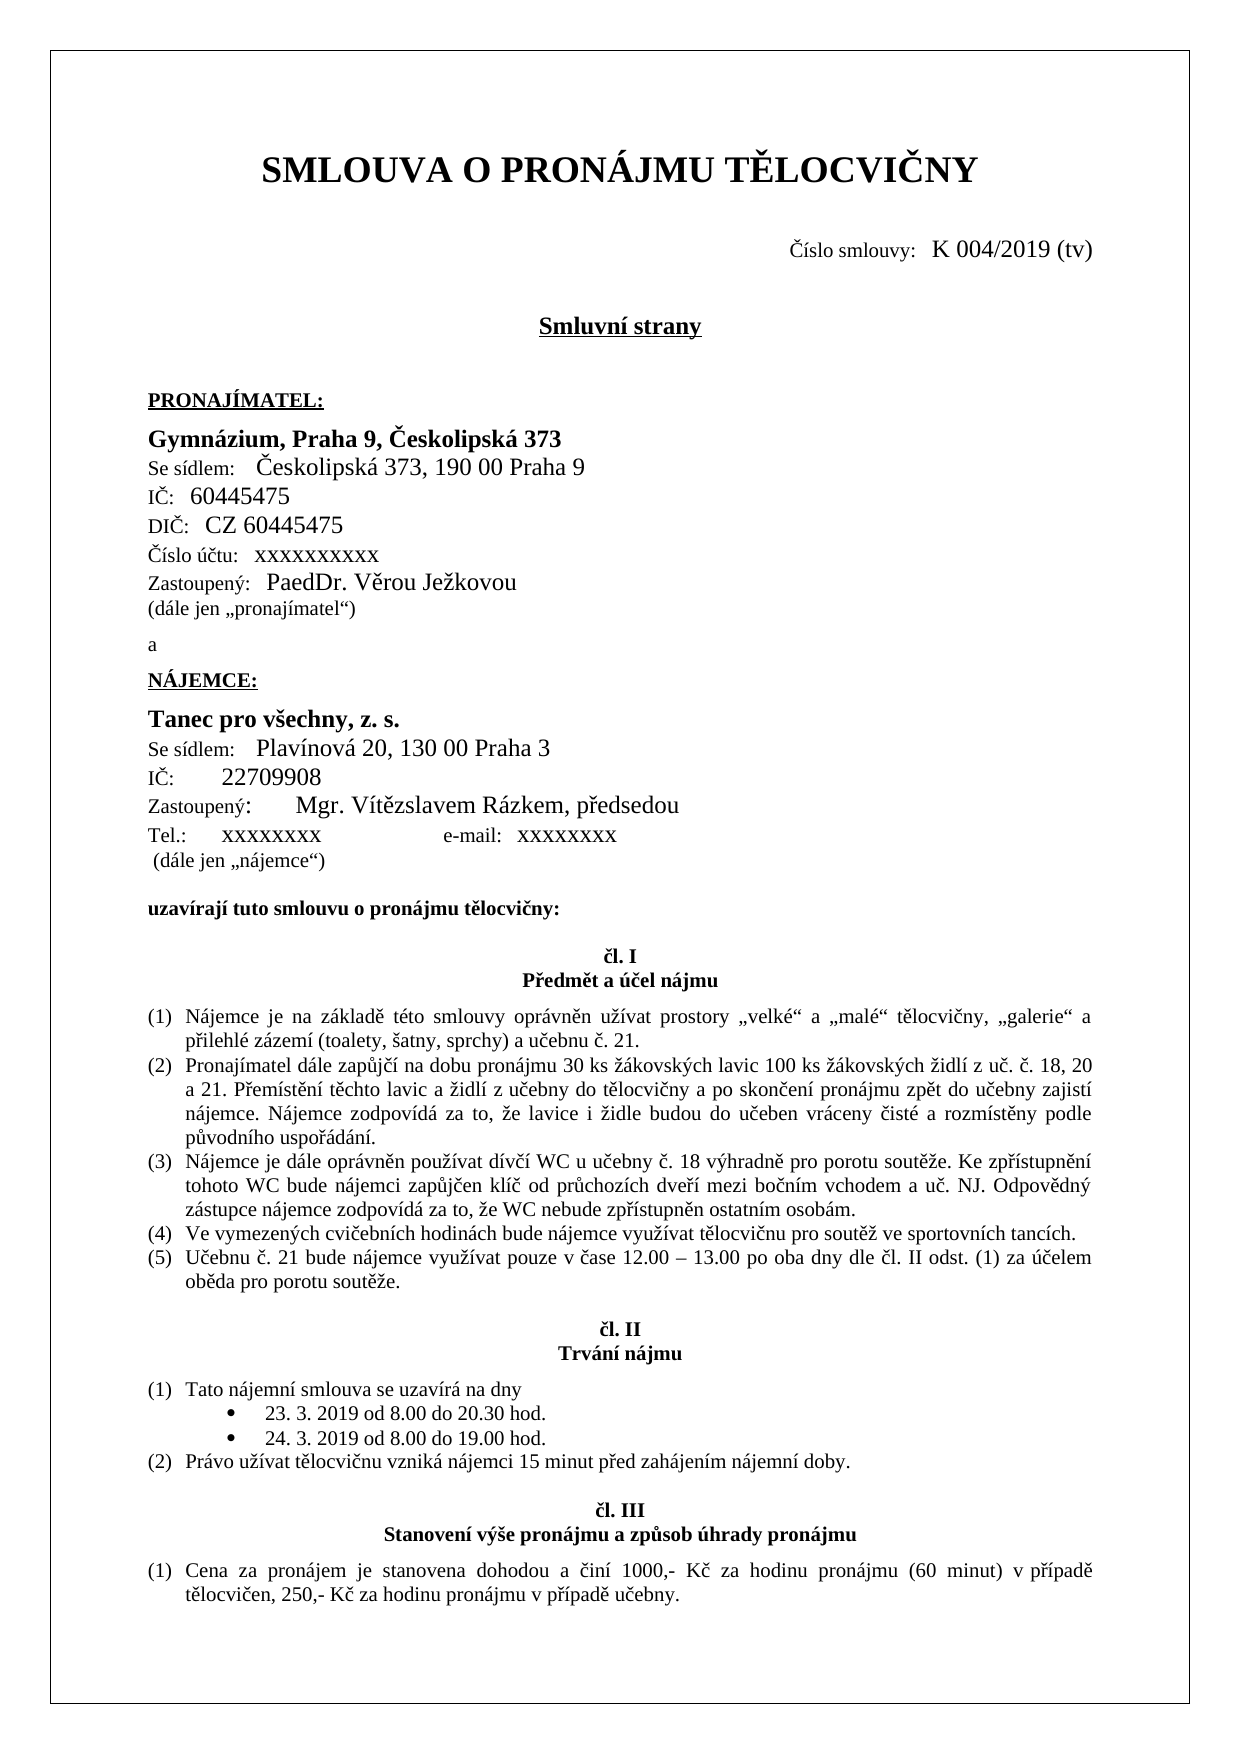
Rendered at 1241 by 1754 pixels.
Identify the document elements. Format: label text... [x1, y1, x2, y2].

text Tanec pro všechny, z. s. Se sídlem: Plavínová 20, 130 00 Praha 3 IČ: 22709908 Zastoupený: Mgr. Vítězslavem Rázkem, předsedou Tel.: xxxxxxxx e-mail: xxxxxxxx [148, 704, 1093, 848]
list Učebnu č. 21 bude nájemce využívat pouze v čase 12.00 – 13.00 po oba dny dle čl. II odst. (1) za účelem oběda pro porotu soutěže. [148, 1245, 1093, 1293]
list Tato nájemní smlouva se uzavírá na dny [148, 1377, 1093, 1401]
list Ve vymezených cvičebních hodinách bude nájemce využívat tělocvičnu pro soutěž ve sportovních tancích. [148, 1221, 1093, 1245]
subtitle Trvání nájmu [148, 1341, 1093, 1365]
text čl. III [148, 1498, 1093, 1522]
subtitle Předmět a účel nájmu [148, 968, 1093, 992]
text Se sídlem: Českolipská 373, 190 00 Praha 9 [148, 452, 1093, 481]
text (dále jen „nájemce“) [148, 848, 1093, 872]
text Smlouva o pronájmu tělocvičny [148, 148, 1093, 191]
list Nájemce je na základě této smlouvy oprávněn užívat prostory „velké“ a „malé“ tělocvičny, „galerie“ a přilehlé zázemí (toalety, šatny, sprchy) a učebnu č. 21. [148, 1004, 1093, 1052]
text Zastoupený: PaedDr. Věrou Ježkovou [148, 567, 1093, 596]
list Nájemce je dále oprávněn používat dívčí WC u učebny č. 18 výhradně pro porotu soutěže. Ke zpřístupnění tohoto WC bude nájemci zapůjčen klíč od průchozích dveří mezi bočním vchodem a uč. NJ. Odpovědný zástupce nájemce zodpovídá za to, že WC nebude zpřístupněn ostatním osobám. [148, 1149, 1093, 1221]
text čl. II [148, 1317, 1093, 1341]
subtitle Gymnázium, Praha 9, Českolipská 373 [148, 424, 1093, 452]
list Cena za pronájem je stanovena dohodou a činí 1000,- Kč za hodinu pronájmu (60 minut) v případě tělocvičen, 250,- Kč za hodinu pronájmu v případě učebny. [148, 1558, 1093, 1606]
list 23. 3. 2019 od 8.00 do 20.30 hod. [227, 1401, 1093, 1425]
text a [148, 632, 1093, 656]
list 24. 3. 2019 od 8.00 do 19.00 hod. [227, 1425, 1093, 1449]
list Právo užívat tělocvičnu vzniká nájemci 15 minut před zahájením nájemní doby. [148, 1449, 1093, 1473]
text uzavírají tuto smlouvu o pronájmu tělocvičny: [148, 896, 1093, 920]
text Nájemce: [148, 668, 1093, 692]
text Číslo účtu: xxxxxxxxxx [148, 539, 1093, 567]
subtitle Stanovení výše pronájmu a způsob úhrady pronájmu [148, 1522, 1093, 1546]
text Pronajímatel: [148, 388, 1093, 412]
text (dále jen „pronajímatel“) [148, 596, 1093, 620]
text IČ: 60445475 [148, 481, 1093, 510]
text čl. I [148, 944, 1093, 968]
list Pronajímatel dále zapůjčí na dobu pronájmu 30 ks žákovských lavic 100 ks žákovských židlí z uč. č. 18, 20 a 21. Přemístění těchto lavic a židlí z učebny do tělocvičny a po skončení pronájmu zpět do učebny zajistí nájemce. Nájemce zodpovídá za to, že lavice i židle budou do učeben vráceny čisté a rozmístěny podle původního uspořádání. [148, 1052, 1093, 1149]
text Číslo smlouvy: K 004/2019 (tv) [148, 234, 1093, 263]
subtitle Smluvní strany [148, 311, 1093, 339]
text DIČ: CZ 60445475 [148, 510, 1093, 539]
